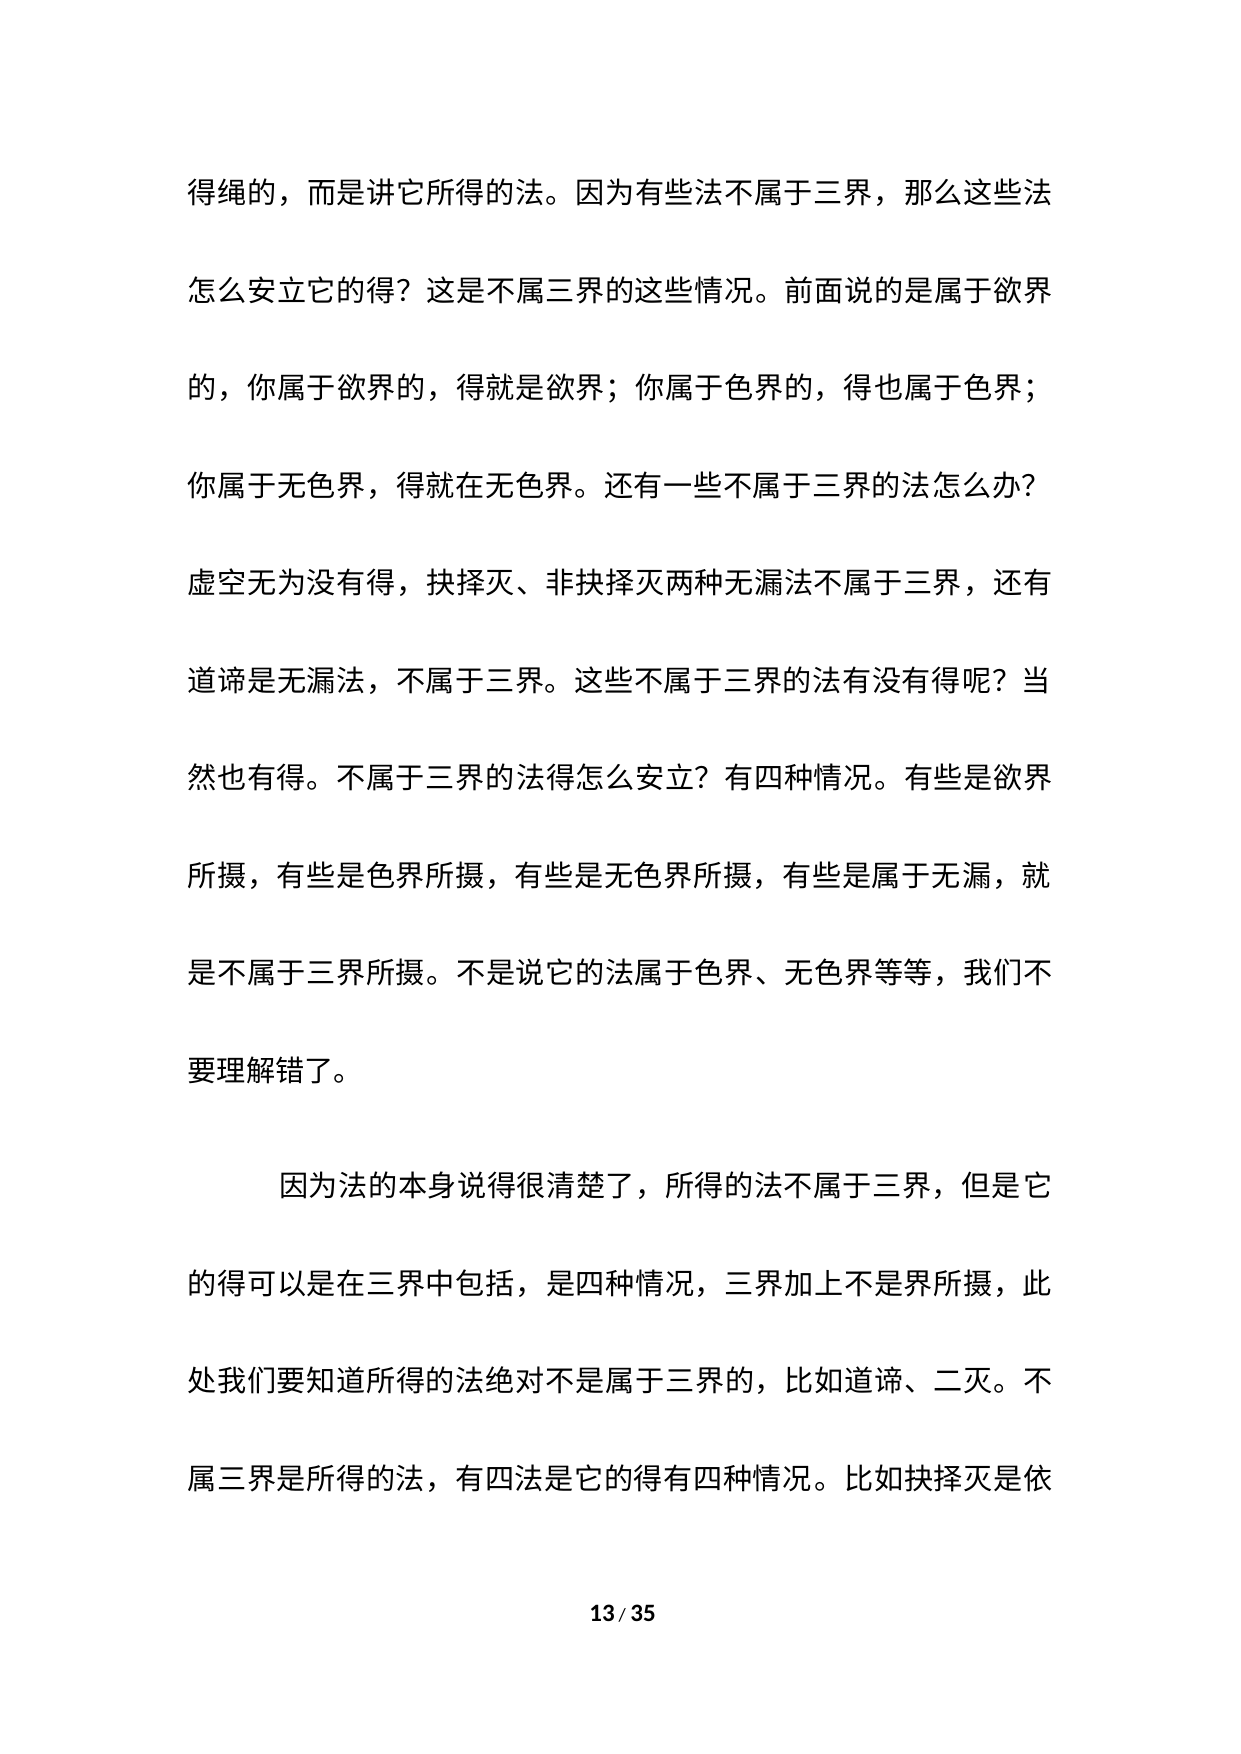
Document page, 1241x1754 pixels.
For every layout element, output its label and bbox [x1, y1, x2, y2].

text [187, 1151, 1053, 1509]
text [187, 158, 1053, 1101]
